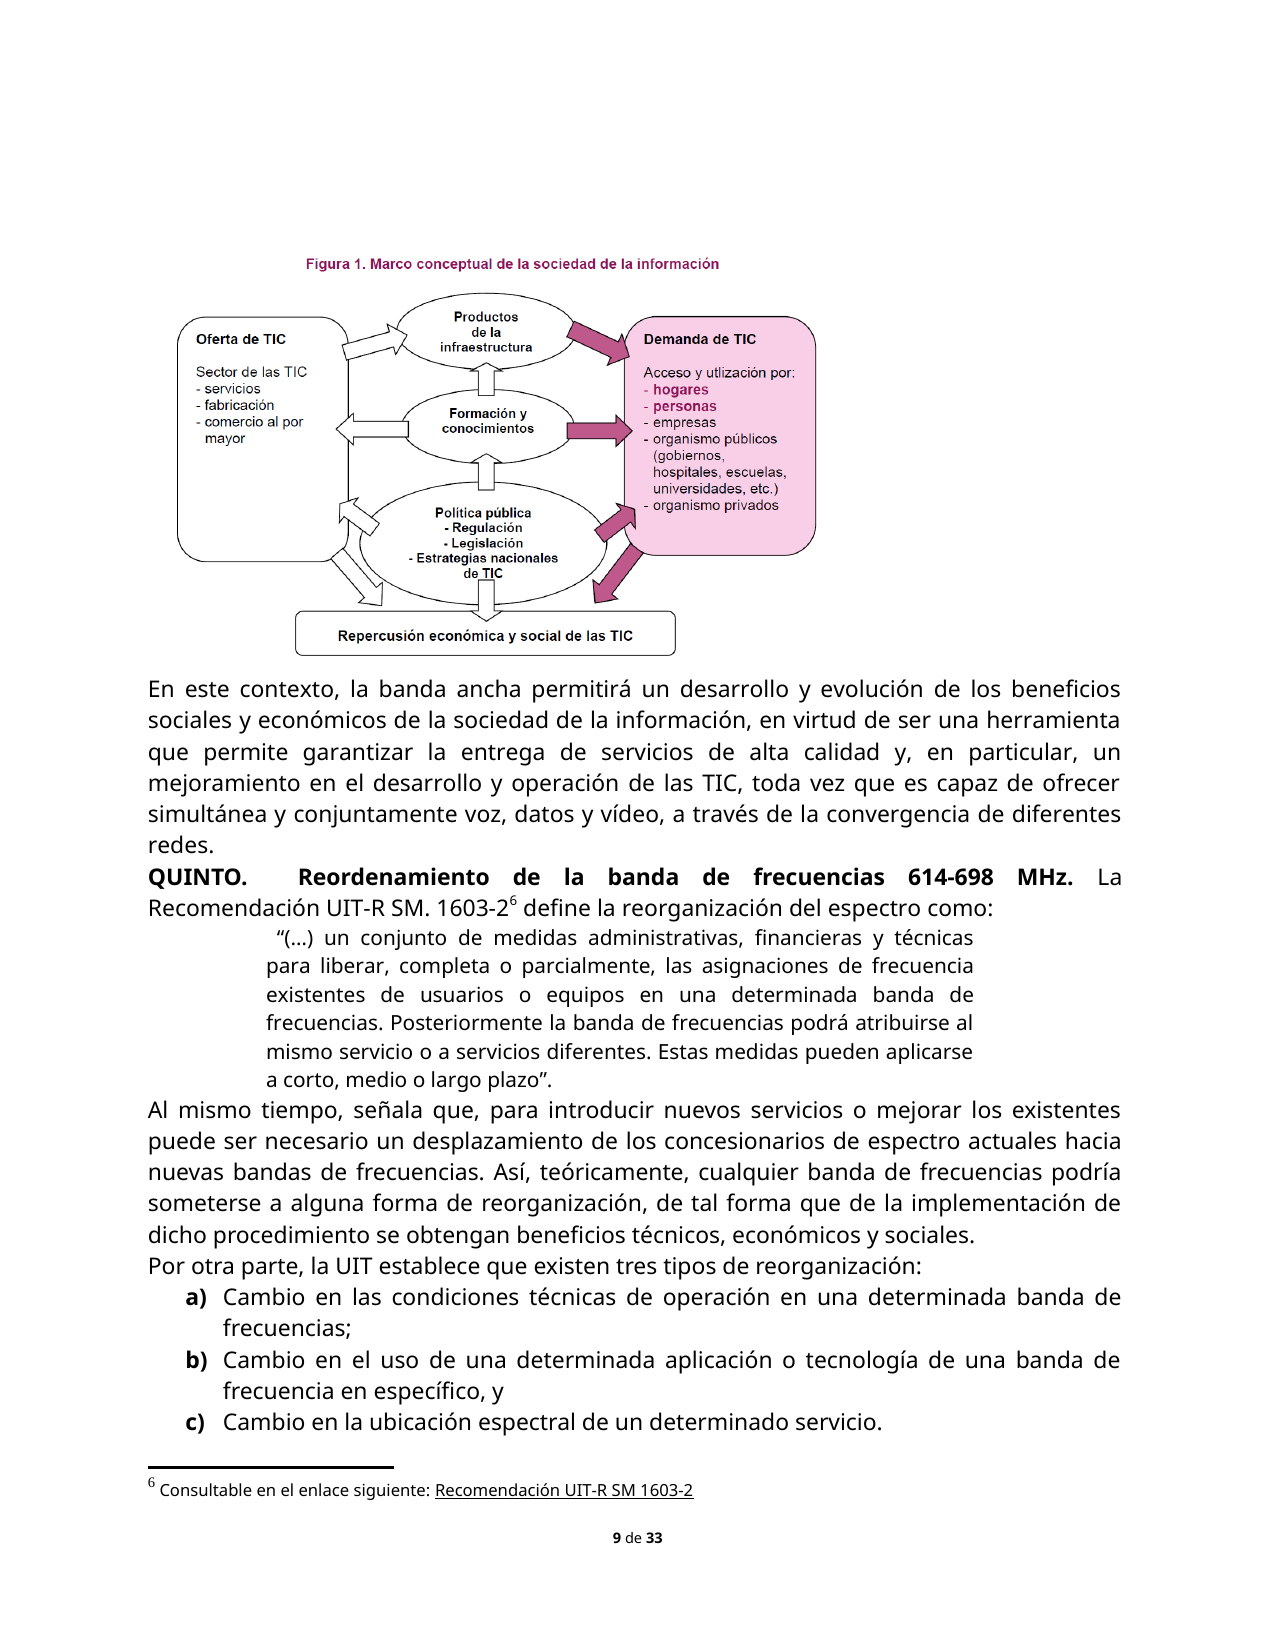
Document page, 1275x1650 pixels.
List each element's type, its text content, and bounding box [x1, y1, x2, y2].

list Cambio en las condiciones técnicas de operación en una determinada banda de frecuencias; [185, 1281, 1122, 1344]
list Cambio en la ubicación espectral de un determinado servicio. [185, 1406, 1122, 1437]
list Al mismo tiempo, señala que, para introducir nuevos servicios o mejorar los existentes puede ser necesario un desplazamiento de los concesionarios de espectro actuales hacia nuevas bandas de frecuencias. Así, teóricamente, cualquier banda de frecuencias podría someterse a alguna forma de reorganización, de tal forma que de la implementación de dicho procedimiento se obtengan beneficios técnicos, económicos y sociales. [148, 1094, 1122, 1250]
picture [147, 236, 836, 673]
list Cambio en el uso de una determinada aplicación o tecnología de una banda de frecuencia en específico, y [185, 1344, 1122, 1406]
list “(…) un conjunto de medidas administrativas, financieras y técnicas para liberar, completa o parcialmente, las asignaciones de frecuencia existentes de usuarios o equipos en una determinada banda de frecuencias. Posteriormente la banda de frecuencias podrá atribuirse al mismo servicio o a servicios diferentes. Estas medidas pueden aplicarse a corto, medio o largo plazo”. [266, 923, 974, 1094]
list Reordenamiento de la banda de frecuencias 614-698 MHz. La Recomendación UIT-R SM. 1603-2 define la reorganización del espectro como: [148, 861, 1122, 923]
list Por otra parte, la UIT establece que existen tres tipos de reorganización: [148, 1250, 1137, 1281]
text En este contexto, la banda ancha permitirá un desarrollo y evolución de los beneficios sociales y económicos de la sociedad de la información, en virtud de ser una herramienta que permite garantizar la entrega de servicios de alta calidad y, en particular, un mejoramiento en el desarrollo y operación de las TIC, toda vez que es capaz de ofrecer simultánea y conjuntamente voz, datos y vídeo, a través de la convergencia de diferentes redes. [148, 673, 1122, 861]
